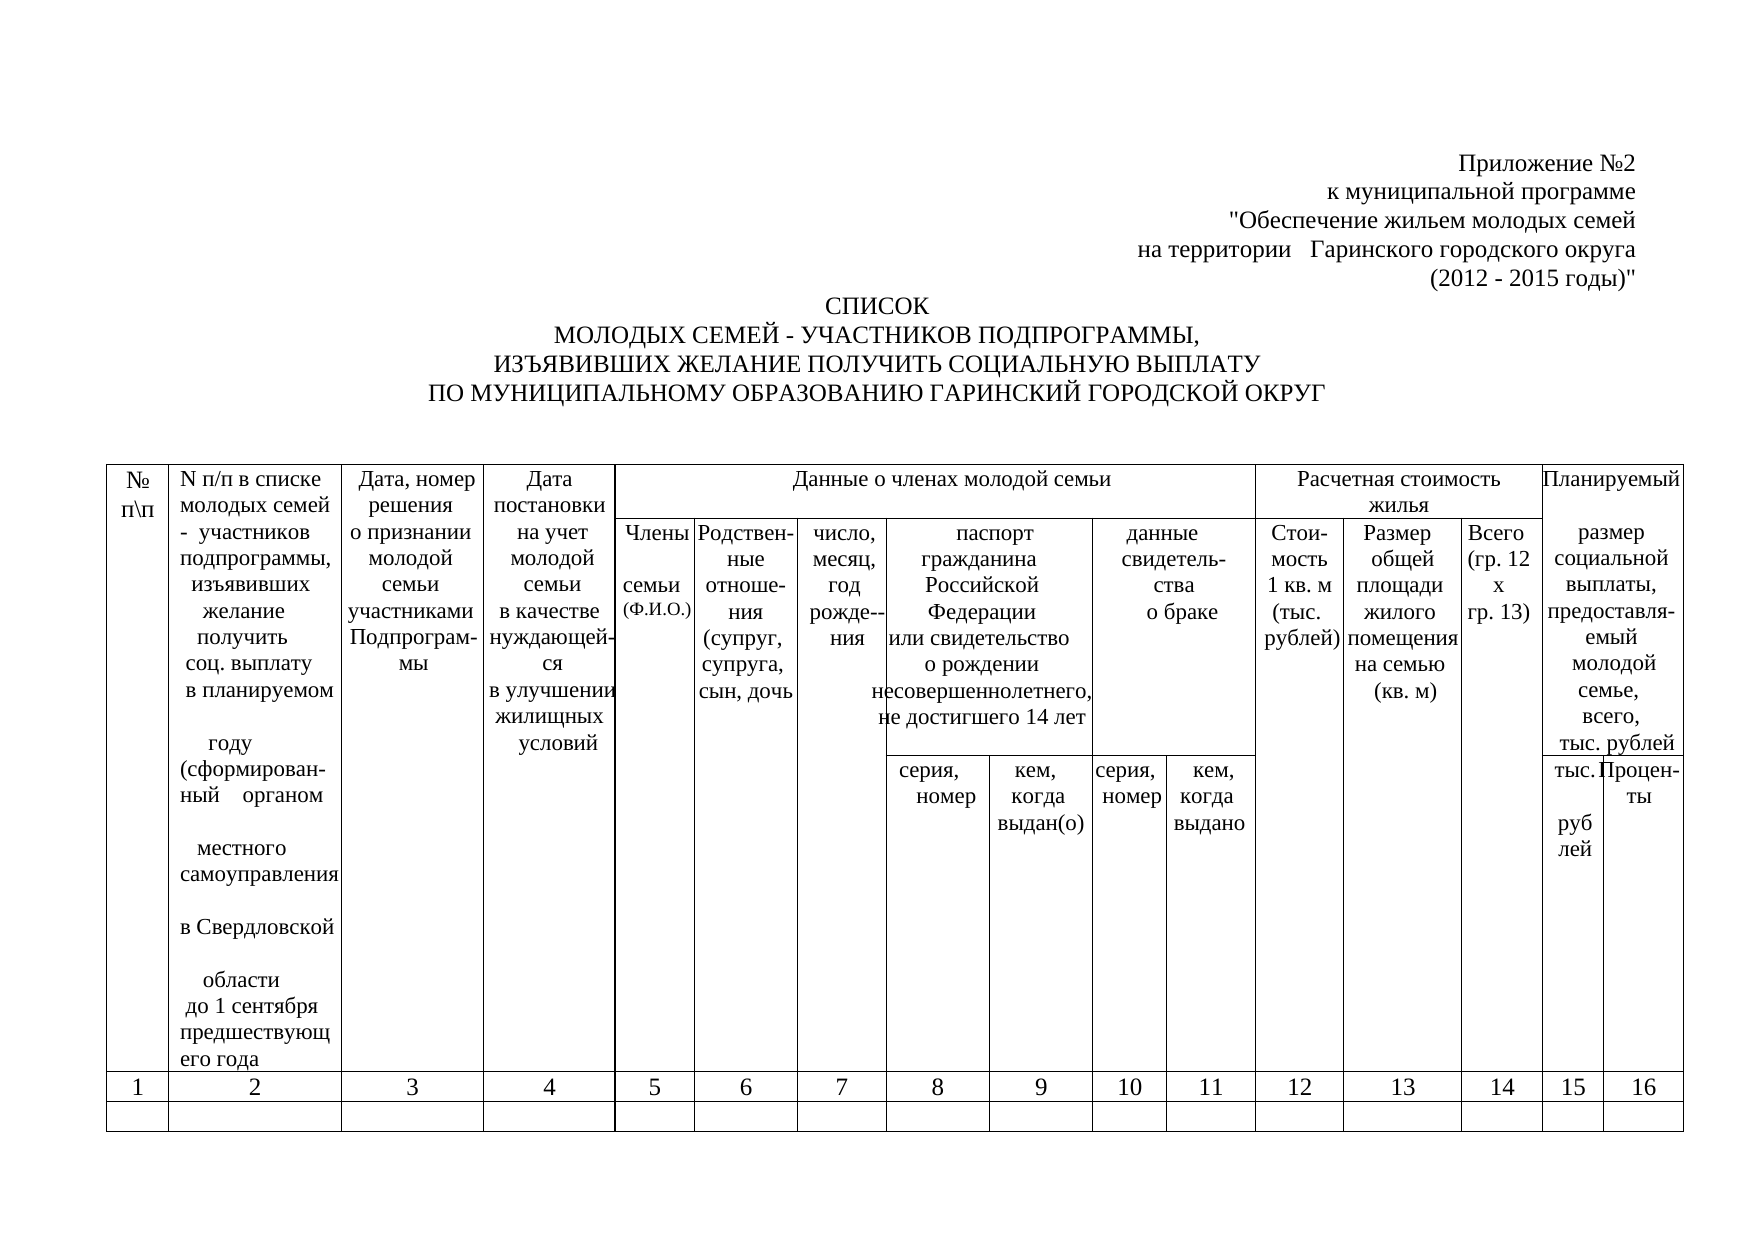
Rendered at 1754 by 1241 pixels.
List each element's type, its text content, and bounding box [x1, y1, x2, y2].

table_cell кем, когда выдан(о) [990, 756, 1092, 1071]
table_header Планируемый размер социальной выплаты, предоставля-емый молодой семье, всего, тыс. рублей [1543, 465, 1683, 755]
table_cell Стои-мость 1 кв. м (тыс. рублей) [1256, 519, 1343, 1071]
table_cell 7 [798, 1072, 886, 1101]
table_cell [1256, 1102, 1343, 1131]
table_cell данные свидетель-ства о браке [1093, 519, 1255, 755]
table_cell 9 [990, 1072, 1092, 1101]
table_cell 13 [1344, 1072, 1461, 1101]
table_cell 5 [616, 1072, 694, 1101]
table_cell [169, 1102, 341, 1131]
table_cell [616, 1102, 694, 1131]
text ИЗЪЯВИВШИХ ЖЕЛАНИЕ ПОЛУЧИТЬ СОЦИАЛЬНУЮ ВЫПЛАТУ [118, 349, 1636, 378]
table_cell Члены семьи (Ф.И.О.) [616, 519, 694, 1071]
table_cell число, месяц, год рожде--ния [798, 519, 886, 1071]
table_cell 11 [1167, 1072, 1255, 1101]
table_cell 2 [169, 1072, 341, 1101]
table_header N п/п в списке молодых семей - участников подпрограммы, изъявивших желание получить соц. выплату в планируемом году (сформирован-ный органом местного самоуправления в Свердловской области до 1 сентября предшествующего года [169, 465, 341, 1071]
table_cell 10 [1093, 1072, 1166, 1101]
table_header Расчетная стоимость жилья [1256, 465, 1542, 518]
text на территории Гаринского городского округа [118, 234, 1636, 263]
table_cell Размер общей площади жилого помещения на семью (кв. м) [1344, 519, 1461, 1071]
table_cell [695, 1102, 797, 1131]
table_cell [484, 1102, 614, 1131]
table_cell Всего (гр. 12 x гр. 13) [1462, 519, 1542, 1071]
table_cell [1093, 1102, 1166, 1131]
table_cell паспорт гражданина Российской Федерации или свидетельство о рождении несовершеннолетнего, не достигшего 14 лет [887, 519, 1092, 755]
table_cell серия, номер [1093, 756, 1166, 1071]
table_cell 12 [1256, 1072, 1343, 1101]
table_cell Родствен-ные отноше-ния (супруг, супруга, сын, дочь [695, 519, 797, 1071]
table_cell 1 [107, 1072, 168, 1101]
table_cell [1543, 1102, 1603, 1131]
table_cell 3 [342, 1072, 483, 1101]
text МОЛОДЫХ СЕМЕЙ - УЧАСТНИКОВ ПОДПРОГРАММЫ, [118, 320, 1636, 349]
text "Обеспечение жильем молодых семей [118, 205, 1636, 234]
table_cell 4 [484, 1072, 614, 1101]
table_cell кем, когда выдано [1167, 756, 1255, 1071]
table_cell [887, 1102, 989, 1131]
text к муниципальной программе [118, 176, 1636, 205]
table_cell серия, номер [887, 756, 989, 1071]
table_header Дата, номер решения о признании молодой семьи участниками Подпрограм-мы [342, 465, 483, 1071]
text ПО МУНИЦИПАЛЬНОМУ ОБРАЗОВАНИЮ ГАРИНСКИЙ ГОРОДСКОЙ ОКРУГ [118, 378, 1636, 406]
text Приложение №2 [118, 148, 1636, 176]
text СПИСОК [118, 291, 1636, 320]
table_cell 6 [695, 1072, 797, 1101]
table_cell 15 [1543, 1072, 1603, 1101]
table_cell [107, 1102, 168, 1131]
table_header № п\п [107, 465, 168, 1071]
text (2012 - 2015 годы)" [118, 263, 1636, 291]
table_cell [342, 1102, 483, 1131]
table_cell 14 [1462, 1072, 1542, 1101]
table_header Данные о членах молодой семьи [616, 465, 1255, 518]
table_cell [1344, 1102, 1461, 1131]
table_cell 16 [1604, 1072, 1683, 1101]
table_cell [990, 1102, 1092, 1131]
table_cell [798, 1102, 886, 1131]
table_cell 8 [887, 1072, 989, 1101]
table_cell [1604, 1102, 1683, 1131]
table_header Дата постановки на учет молодой семьи в качестве нуждающей-ся в улучшении жилищных условий [484, 465, 614, 1071]
table_cell [1167, 1102, 1255, 1131]
table_cell тыс. рублей [1543, 756, 1603, 1071]
table_cell Процен-ты [1604, 756, 1683, 1071]
table_cell [1462, 1102, 1542, 1131]
